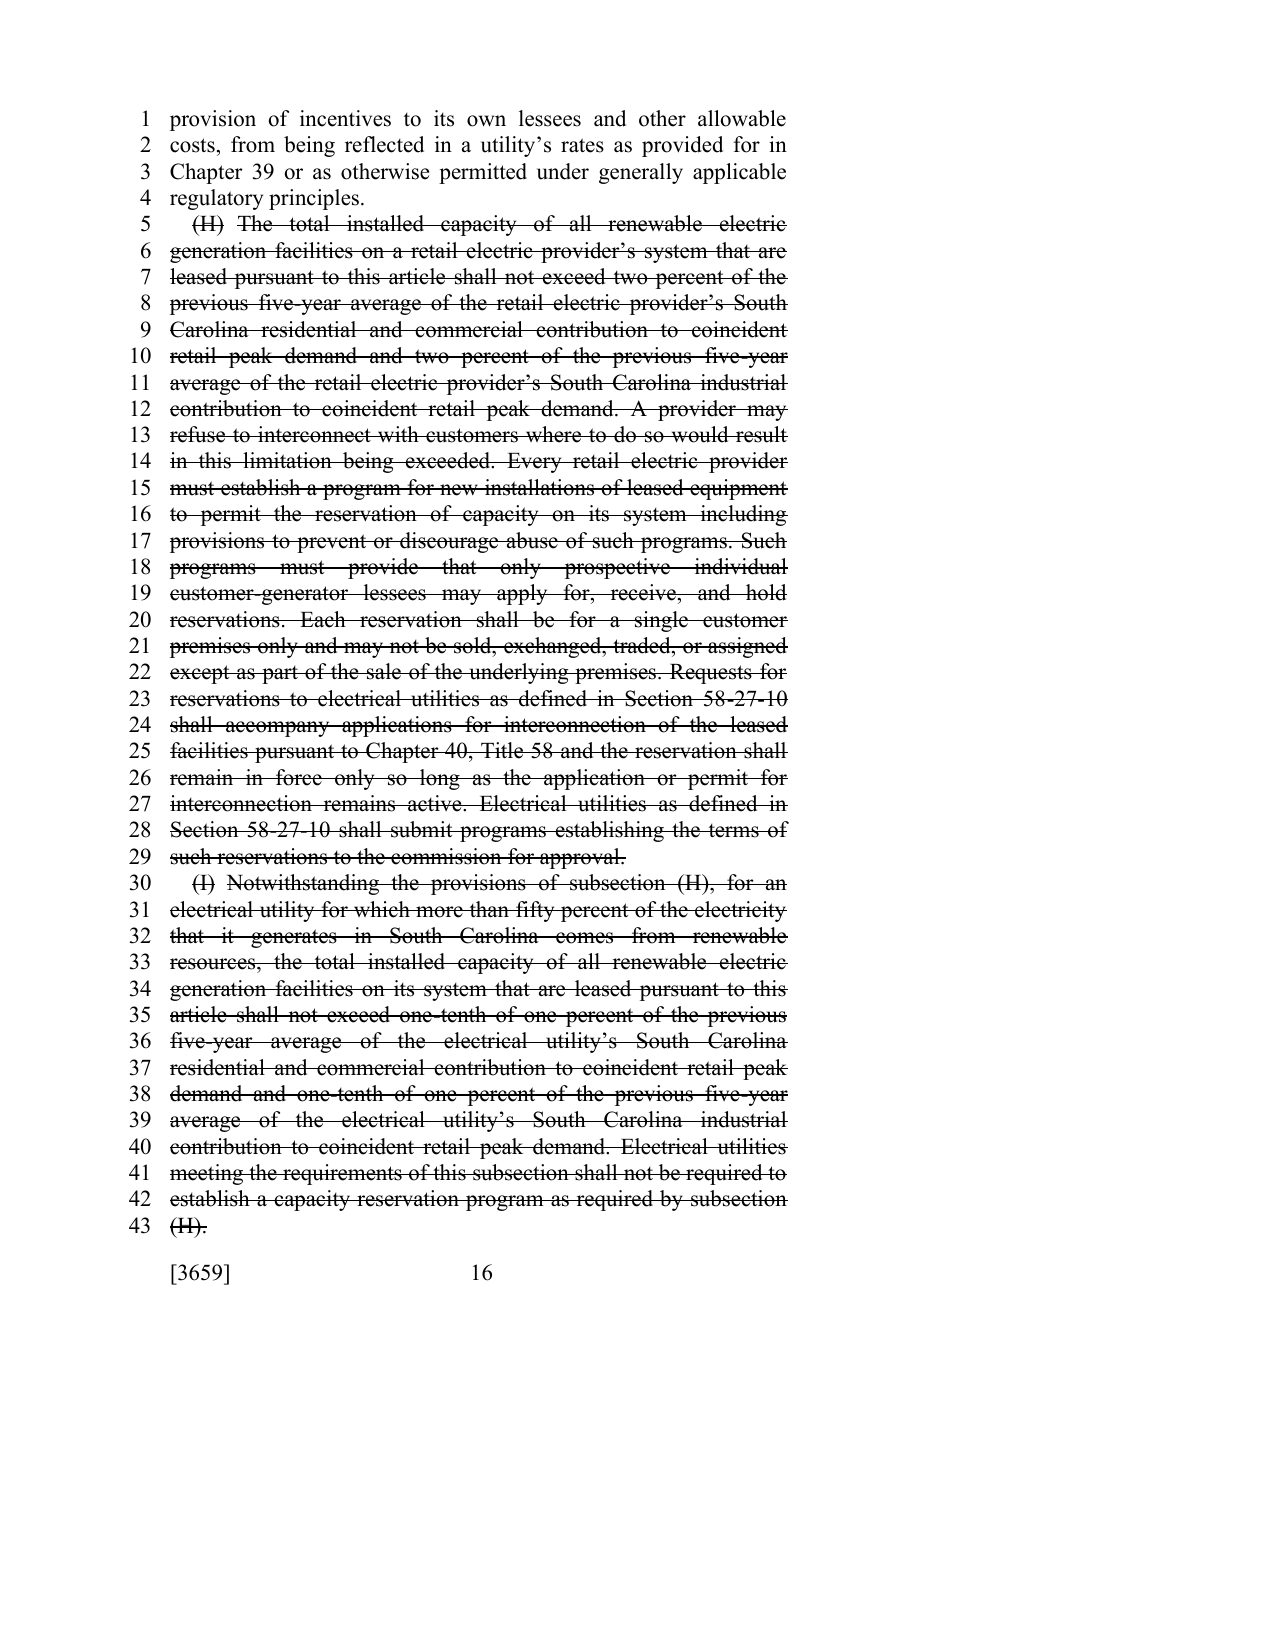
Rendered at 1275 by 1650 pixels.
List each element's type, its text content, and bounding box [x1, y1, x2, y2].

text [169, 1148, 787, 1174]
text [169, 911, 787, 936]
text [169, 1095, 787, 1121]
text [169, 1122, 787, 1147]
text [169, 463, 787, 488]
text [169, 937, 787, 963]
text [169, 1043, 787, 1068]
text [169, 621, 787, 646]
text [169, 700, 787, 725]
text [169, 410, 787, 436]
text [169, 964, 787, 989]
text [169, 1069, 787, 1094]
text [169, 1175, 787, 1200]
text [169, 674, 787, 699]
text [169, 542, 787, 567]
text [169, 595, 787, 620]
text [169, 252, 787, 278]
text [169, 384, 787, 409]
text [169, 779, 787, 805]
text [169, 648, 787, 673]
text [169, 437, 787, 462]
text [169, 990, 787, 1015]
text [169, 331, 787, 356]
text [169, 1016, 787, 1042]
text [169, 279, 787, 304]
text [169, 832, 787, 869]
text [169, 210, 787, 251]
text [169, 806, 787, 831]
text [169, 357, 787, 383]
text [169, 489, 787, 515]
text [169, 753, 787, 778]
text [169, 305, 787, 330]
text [169, 105, 787, 210]
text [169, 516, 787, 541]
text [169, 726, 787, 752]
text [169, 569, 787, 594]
